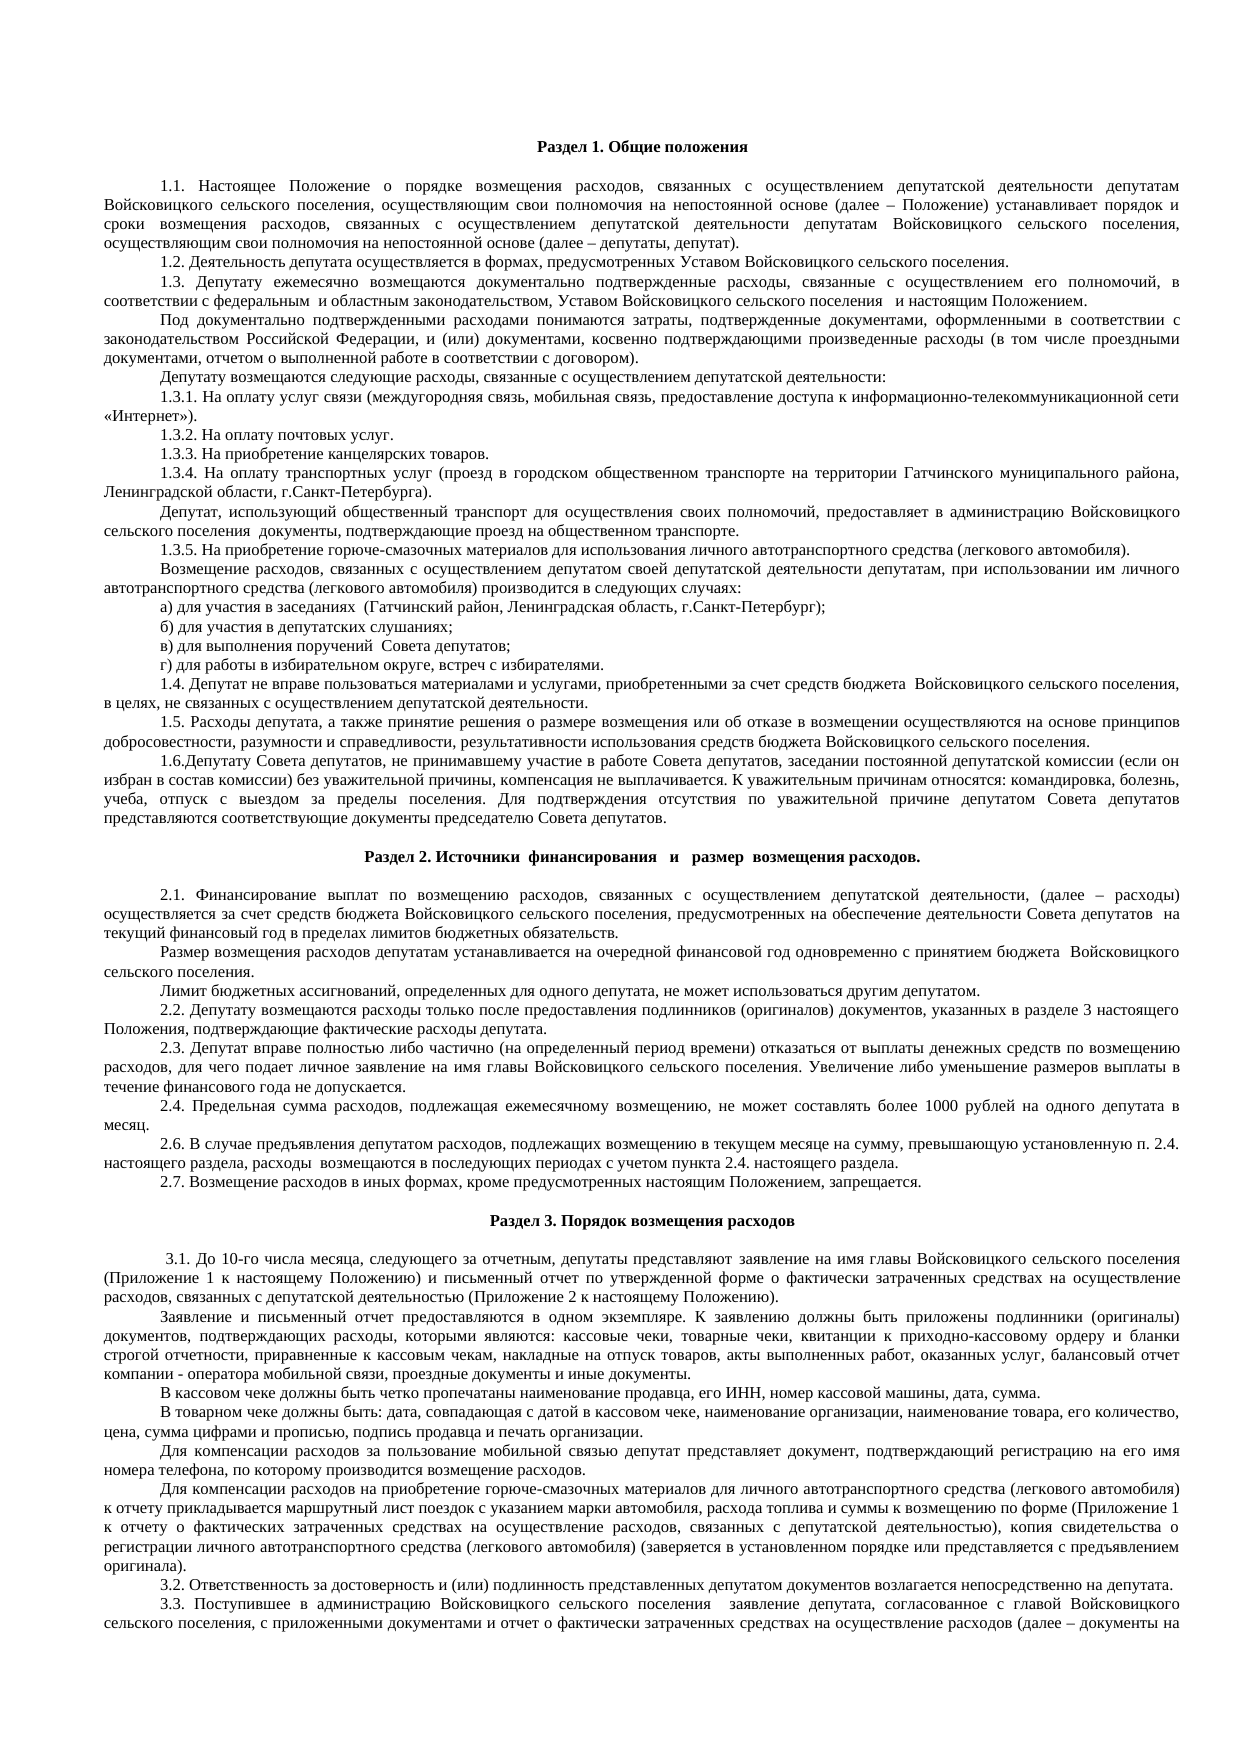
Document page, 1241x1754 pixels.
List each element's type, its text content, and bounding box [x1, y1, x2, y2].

text Депутат, использующий общественный транспорт для осуществления своих полномочий, предоставляет в администрацию Войсковицкого сельского поселения документы, подтверждающие проезд на общественном транспорте. [103, 501, 1181, 540]
text Для компенсации расходов на приобретение горюче-смазочных материалов для личного автотранспортного средства (легкового автомобиля) к отчету прикладывается маршрутный лист поездок с указанием марки автомобиля, расхода топлива и суммы к возмещению по форме (Приложение 1 к отчету о фактических затраченных средствах на осуществление расходов, связанных с депутатской деятельностью), копия свидетельства о регистрации личного автотранспортного средства (легкового автомобиля) (заверяется в установленном порядке или представляется с предъявлением оригинала). [103, 1479, 1181, 1575]
text б) для участия в депутатских слушаниях; [103, 616, 1181, 636]
text 1.3.4. На оплату транспортных услуг (проезд в городском общественном транспорте на территории Гатчинского муниципального района, Ленинградской области, г.Санкт-Петербурга). [103, 463, 1181, 501]
text Возмещение расходов, связанных с осуществлением депутатом своей депутатской деятельности депутатам, при использовании им личного автотранспортного средства (легкового автомобиля) производится в следующих случаях: [103, 559, 1181, 597]
text Для компенсации расходов за пользование мобильной связью депутат представляет документ, подтверждающий регистрацию на его имя номера телефона, по которому производится возмещение расходов. [103, 1441, 1181, 1479]
text г) для работы в избирательном округе, встреч с избирателями. [103, 655, 1181, 674]
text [103, 1594, 1181, 1632]
text 1.4. Депутат не вправе пользоваться материалами и услугами, приобретенными за счет средств бюджета Войсковицкого сельского поселения, в целях, не связанных с осуществлением депутатской деятельности. [103, 674, 1181, 712]
text 2.3. Депутат вправе полностью либо частично (на определенный период времени) отказаться от выплаты денежных средств по возмещению расходов, для чего подает личное заявление на имя главы Войсковицкого сельского поселения. Увеличение либо уменьшение размеров выплаты в течение финансового года не допускается. [103, 1038, 1181, 1096]
text 2.4. Предельная сумма расходов, подлежащая ежемесячному возмещению, не может составлять более 1000 рублей на одного депутата в месяц. [103, 1096, 1181, 1134]
text Раздел 1. Общие положения [103, 137, 1181, 156]
text Заявление и письменный отчет предоставляются в одном экземпляре. К заявлению должны быть приложены подлинники (оригиналы) документов, подтверждающих расходы, которыми являются: кассовые чеки, товарные чеки, квитанции к приходно-кассовому ордеру и бланки строгой отчетности, приравненные к кассовым чекам, накладные на отпуск товаров, акты выполненных работ, оказанных услуг, балансовый отчет компании - оператора мобильной связи, проездные документы и иные документы. [103, 1306, 1181, 1383]
text 1.3.3. На приобретение канцелярских товаров. [103, 444, 1181, 463]
text В кассовом чеке должны быть четко пропечатаны наименование продавца, его ИНН, номер кассовой машины, дата, сумма. [103, 1383, 1181, 1402]
text 1.2. Деятельность депутата осуществляется в формах, предусмотренных Уставом Войсковицкого сельского поселения. [103, 252, 1181, 271]
text 3.2. Ответственность за достоверность и (или) подлинность представленных депутатом документов возлагается непосредственно на депутата. [103, 1575, 1181, 1594]
text Размер возмещения расходов депутатам устанавливается на очередной финансовой год одновременно с принятием бюджета Войсковицкого сельского поселения. [103, 942, 1181, 981]
text 1.3.5. На приобретение горюче-смазочных материалов для использования личного автотранспортного средства (легкового автомобиля). [103, 540, 1181, 559]
text Под документально подтвержденными расходами понимаются затраты, подтвержденные документами, оформленными в соответствии с законодательством Российской Федерации, и (или) документами, косвенно подтверждающими произведенные расходы (в том числе проездными документами, отчетом о выполненной работе в соответствии с договором). [103, 310, 1181, 367]
text В товарном чеке должны быть: дата, совпадающая с датой в кассовом чеке, наименование организации, наименование товара, его количество, цена, сумма цифрами и прописью, подпись продавца и печать организации. [103, 1402, 1181, 1441]
text 2.2. Депутату возмещаются расходы только после предоставления подлинников (оригиналов) документов, указанных в разделе 3 настоящего Положения, подтверждающие фактические расходы депутата. [103, 1000, 1181, 1038]
text 2.7. Возмещение расходов в иных формах, кроме предусмотренных настоящим Положением, запрещается. [103, 1172, 1181, 1191]
text Раздел 3. Порядок возмещения расходов [103, 1211, 1181, 1230]
text Раздел 2. Источники финансирования и размер возмещения расходов. [103, 846, 1181, 866]
text 1.3. Депутату ежемесячно возмещаются документально подтвержденные расходы, связанные с осуществлением его полномочий, в соответствии с федеральным и областным законодательством, Уставом Войсковицкого сельского поселения и настоящим Положением. [103, 271, 1181, 310]
text 2.1. Финансирование выплат по возмещению расходов, связанных с осуществлением депутатской деятельности, (далее – расходы) осуществляется за счет средств бюджета Войсковицкого сельского поселения, предусмотренных на обеспечение деятельности Совета депутатов на текущий финансовый год в пределах лимитов бюджетных обязательств. [103, 885, 1181, 942]
text а) для участия в заседаниях (Гатчинский район, Ленинградская область, г.Санкт-Петербург); [103, 597, 1181, 616]
text Лимит бюджетных ассигнований, определенных для одного депутата, не может использоваться другим депутатом. [103, 981, 1181, 1000]
text Депутату возмещаются следующие расходы, связанные с осуществлением депутатской деятельности: [103, 367, 1181, 386]
text 1.5. Расходы депутата, а также принятие решения о размере возмещения или об отказе в возмещении осуществляются на основе принципов добросовестности, разумности и справедливости, результативности использования средств бюджета Войсковицкого сельского поселения. [103, 712, 1181, 751]
text 1.3.2. На оплату почтовых услуг. [103, 425, 1181, 444]
text 3.1. До 10-го числа месяца, следующего за отчетным, депутаты представляют заявление на имя главы Войсковицкого сельского поселения (Приложение 1 к настоящему Положению) и письменный отчет по утвержденной форме о фактически затраченных средствах на осуществление расходов, связанных с депутатской деятельностью (Приложение 2 к настоящему Положению). [103, 1249, 1181, 1306]
text 2.6. В случае предъявления депутатом расходов, подлежащих возмещению в текущем месяце на сумму, превышающую установленную п. 2.4. настоящего раздела, расходы возмещаются в последующих периодах с учетом пункта 2.4. настоящего раздела. [103, 1134, 1181, 1172]
text 1.6.Депутату Совета депутатов, не принимавшему участие в работе Совета депутатов, заседании постоянной депутатской комиссии (если он избран в состав комиссии) без уважительной причины, компенсация не выплачивается. К уважительным причинам относятся: командировка, болезнь, учеба, отпуск с выездом за пределы поселения. Для подтверждения отсутствия по уважительной причине депутатом Совета депутатов представляются соответствующие документы председателю Совета депутатов. [103, 751, 1181, 827]
text 1.3.1. На оплату услуг связи (междугородняя связь, мобильная связь, предоставление доступа к информационно-телекоммуникационной сети «Интернет»). [103, 386, 1181, 425]
text 1.1. Настоящее Положение о порядке возмещения расходов, связанных с осуществлением депутатской деятельности депутатам Войсковицкого сельского поселения, осуществляющим свои полномочия на непостоянной основе (далее – Положение) устанавливает порядок и сроки возмещения расходов, связанных с осуществлением депутатской деятельности депутатам Войсковицкого сельского поселения, осуществляющим свои полномочия на непостоянной основе (далее – депутаты, депутат). [103, 176, 1181, 252]
text в) для выполнения поручений Совета депутатов; [103, 636, 1181, 655]
